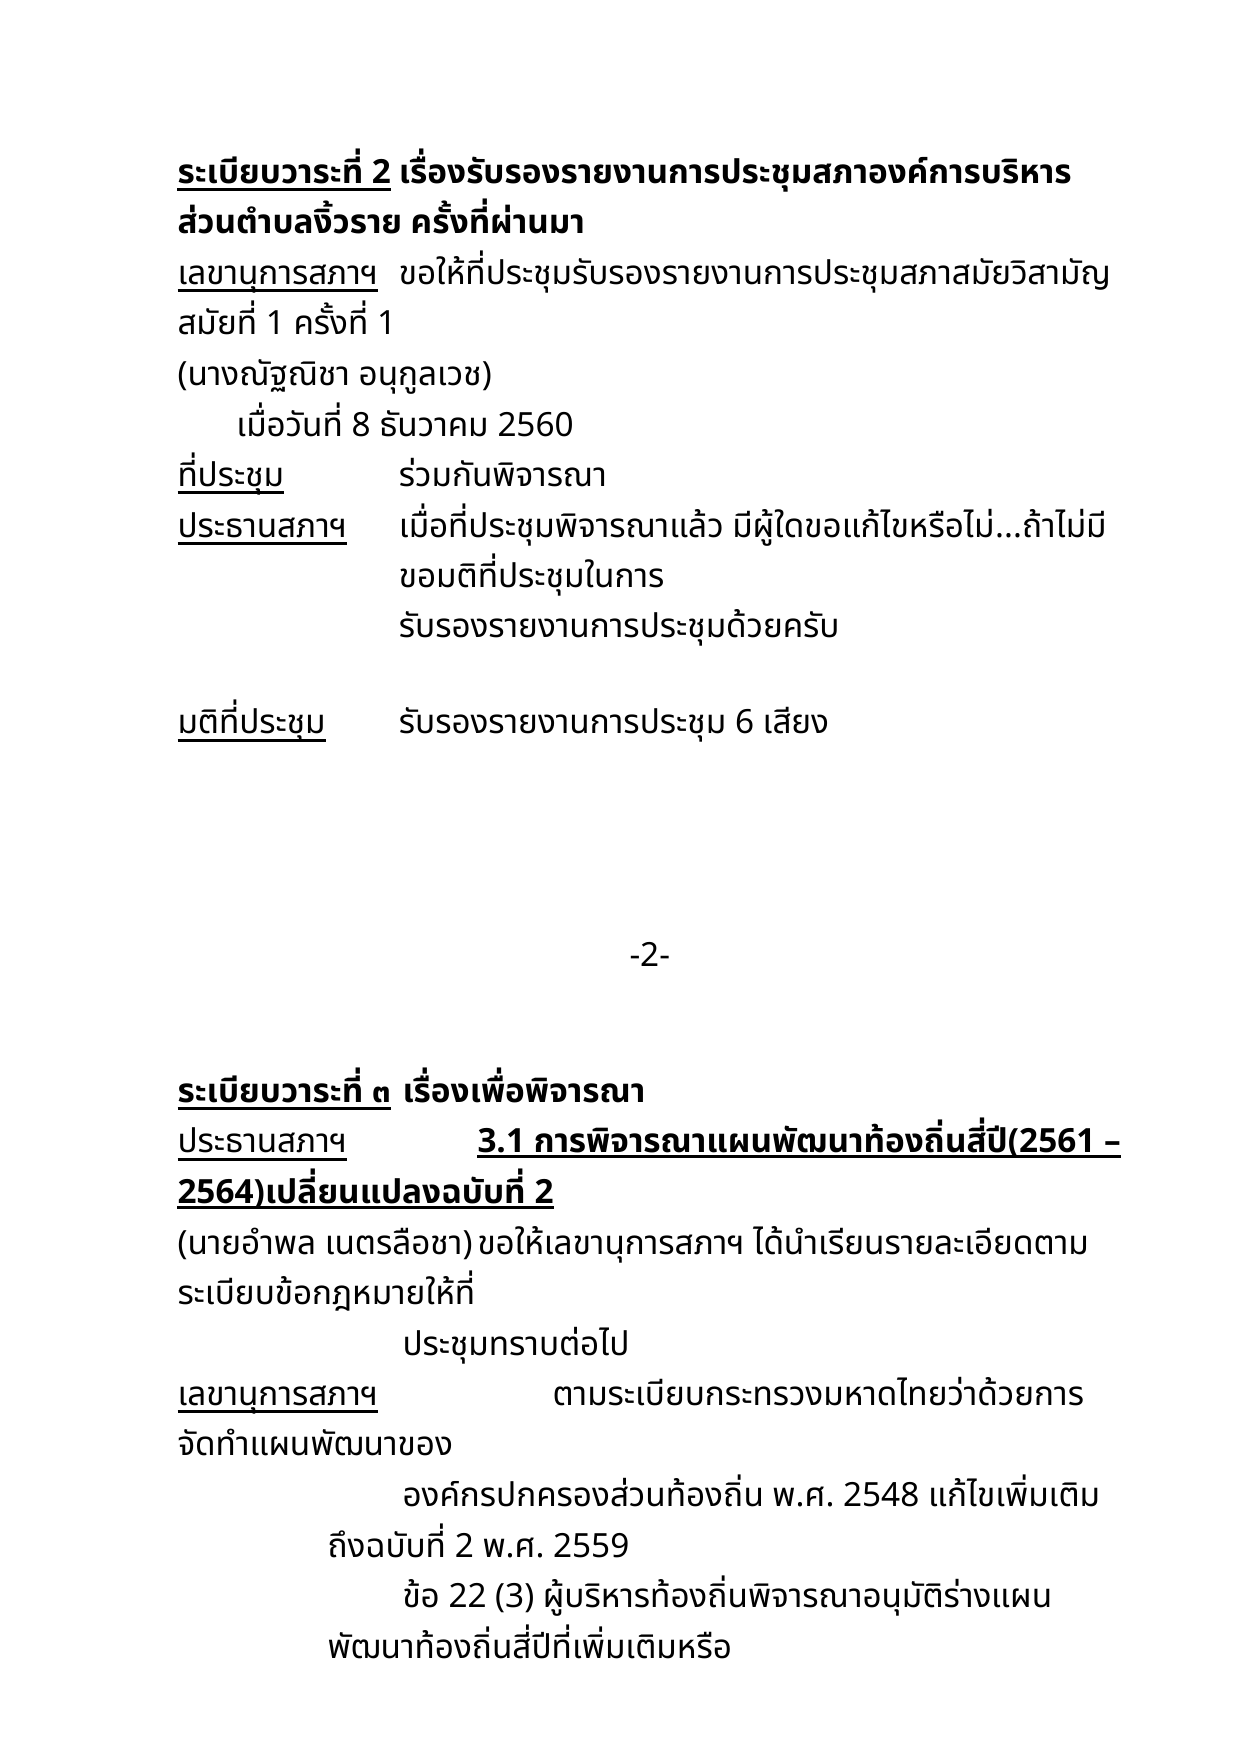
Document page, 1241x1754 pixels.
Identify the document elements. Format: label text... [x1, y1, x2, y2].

text องค์กรปกครองส่วนท้องถิ่น พ.ศ. 2548 แก้ไขเพิ่มเติมถึงฉบับที่ 2 พ.ศ. 2559 [327, 1471, 1122, 1572]
list -2- [177, 931, 1122, 976]
list ประธานสภาฯ เมื่อที่ประชุมพิจารณาแล้ว มีผู้ใดขอแก้ไขหรือไม่...ถ้าไม่มีขอมติที่ประชุมในการ [177, 501, 1122, 602]
list เลขานุการสภาฯ ขอให้ที่ประชุมรับรองรายงานการประชุมสภาสมัยวิสามัญ สมัยที่ 1 ครั้งที่ 1 [177, 249, 1122, 350]
text ประชุมทราบต่อไป [327, 1319, 1122, 1370]
list รับรองรายงานการประชุมด้วยครับ [177, 602, 1122, 653]
text ข้อ 22 (3) ผู้บริหารท้องถิ่นพิจารณาอนุมัติร่างแผนพัฒนาท้องถิ่นสี่ปีที่เพิ่มเติมหรือ [327, 1572, 1122, 1673]
list ระเบียบวาระที่ 2 เรื่องรับรองรายงานการประชุมสภาองค์การบริหารส่วนตำบลงิ้วราย ครั้งที่ผ่านมา [177, 148, 1122, 249]
text เลขานุการสภาฯ ตามระเบียบกระทรวงมหาดไทยว่าด้วยการจัดทำแผนพัฒนาของ [177, 1370, 1122, 1471]
text ประธานสภาฯ 3.1 การพิจารณาแผนพัฒนาท้องถิ่นสี่ปี(2561 – 2564)เปลี่ยนแปลงฉบับที่ 2 [177, 1117, 1122, 1218]
text (นายอำพล เนตรลือชา) ขอให้เลขานุการสภาฯ ได้นำเรียนรายละเอียดตามระเบียบข้อกฎหมายให้ที่ [177, 1218, 1122, 1319]
list มติที่ประชุม รับรองรายงานการประชุม 6 เสียง [177, 698, 1122, 749]
list (นางณัฐณิชา อนุกูลเวช) เมื่อวันที่ 8 ธันวาคม 2560 [177, 350, 1122, 451]
list ที่ประชุม ร่วมกันพิจารณา [177, 451, 1122, 501]
text ระเบียบวาระที่ ๓ เรื่องเพื่อพิจารณา [177, 1067, 1122, 1117]
